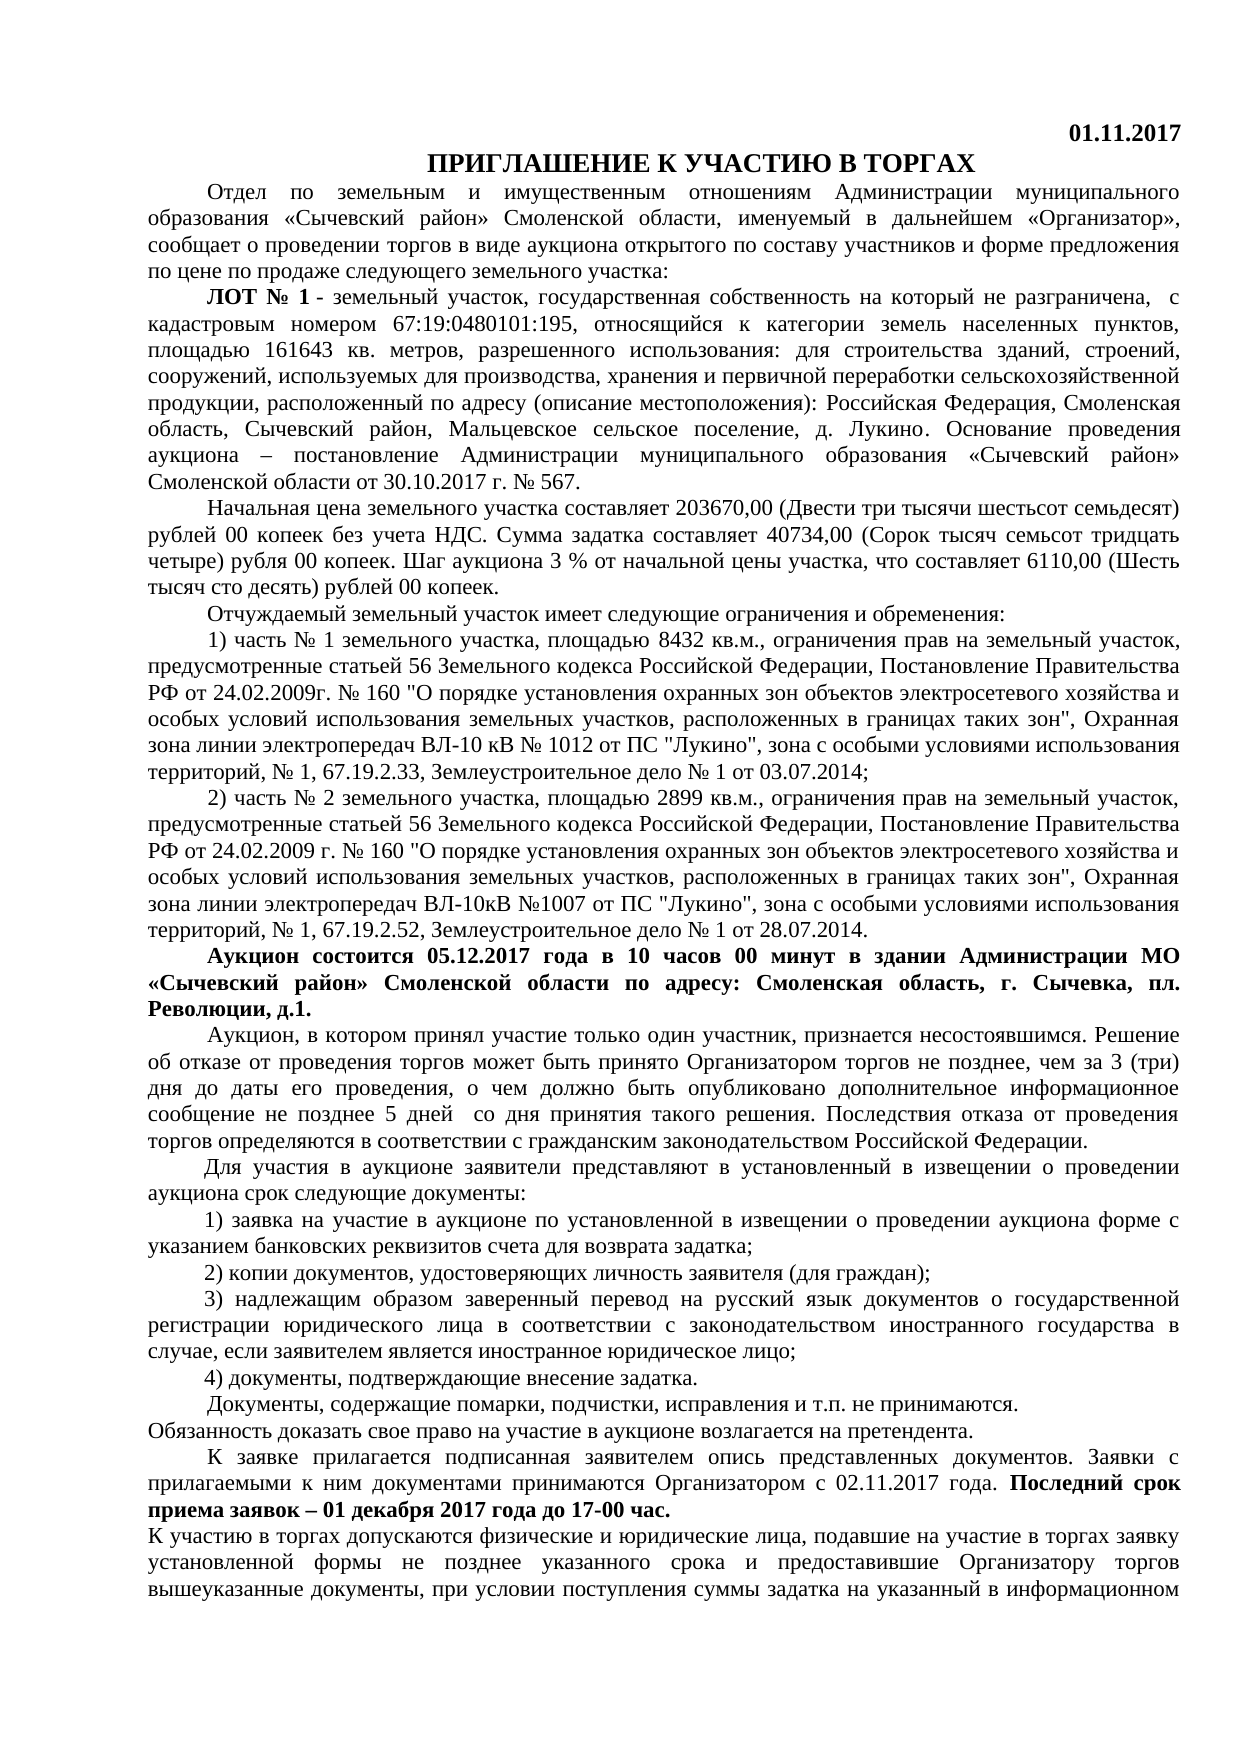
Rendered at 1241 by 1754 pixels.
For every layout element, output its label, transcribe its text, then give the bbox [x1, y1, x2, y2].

text 2) копии документов, удостоверяющих личность заявителя (для граждан); [148, 1258, 1181, 1285]
text Обязанность доказать свое право на участие в аукционе возлагается на претендента. [148, 1417, 1181, 1443]
text Аукцион, в котором принял участие только один участник, признается несостоявшимся. Решение об отказе от проведения торгов может быть принято Организатором торгов не позднее, чем за 3 (три) дня до даты его проведения, о чем должно быть опубликовано дополнительное информационное сообщение не позднее 5 дней со дня принятия такого решения. Последствия отказа от проведения торгов определяются в соответствии с гражданским законодательством Российской Федерации. [148, 1021, 1181, 1153]
text К заявке прилагается подписанная заявителем опись представленных документов. Заявки с прилагаемыми к ним документами принимаются Организатором с 02.11.2017 года. Последний срок приема заявок – 01 декабря 2017 года до 17-00 час. [148, 1443, 1181, 1522]
text Начальная цена земельного участка составляет 203670,00 (Двести три тысячи шестьсот семьдесят) рублей 00 копеек без учета НДС. Сумма задатка составляет 40734,00 (Сорок тысяч семьсот тридцать четыре) рубля 00 копеек. Шаг аукциона 3 % от начальной цены участка, что составляет 6110,00 (Шесть тысяч сто десять) рублей 00 копеек. [148, 494, 1181, 600]
text 3) надлежащим образом заверенный перевод на русский язык документов о государственной регистрации юридического лица в соответствии с законодательством иностранного государства в случае, если заявителем является иностранное юридическое лицо; [148, 1285, 1181, 1364]
text 01.11.2017 [148, 118, 1181, 147]
text Аукцион состоится 05.12.2017 года в 10 часов 00 минут в здании Администрации МО «Сычевский район» Смоленской области по адресу: Смоленская область, г. Сычевка, пл. Революции, д.1. [148, 942, 1181, 1021]
text 1) часть № 1 земельного участка, площадью 8432 кв.м., ограничения прав на земельный участок, предусмотренные статьей 56 Земельного кодекса Российской Федерации, Постановление Правительства РФ от 24.02.2009г. № 160 "О порядке установления охранных зон объектов электросетевого хозяйства и особых условий использования земельных участков, расположенных в границах таких зон", Охранная зона линии электропередач ВЛ-10 кВ № 1012 от ПС "Лукино", зона с особыми условиями использования территорий, № 1, 67.19.2.33, Землеустроительное дело № 1 от 03.07.2014; [148, 626, 1181, 784]
text Отчуждаемый земельный участок имеет следующие ограничения и обременения: [148, 600, 1181, 626]
text 1) заявка на участие в аукционе по установленной в извещении о проведении аукциона форме с указанием банковских реквизитов счета для возврата задатка; [148, 1206, 1181, 1258]
text ПРИГЛАШЕНИЕ К УЧАСТИЮ В ТОРГАХ [148, 147, 1181, 178]
text 2) часть № 2 земельного участка, площадью 2899 кв.м., ограничения прав на земельный участок, предусмотренные статьей 56 Земельного кодекса Российской Федерации, Постановление Правительства РФ от 24.02.2009 г. № 160 "О порядке установления охранных зон объектов электросетевого хозяйства и особых условий использования земельных участков, расположенных в границах таких зон", Охранная зона линии электропередач ВЛ-10кВ №1007 от ПС "Лукино", зона с особыми условиями использования территорий, № 1, 67.19.2.52, Землеустроительное дело № 1 от 28.07.2014. [148, 784, 1181, 942]
text Документы, содержащие помарки, подчистки, исправления и т.п. не принимаются. [148, 1390, 1181, 1417]
text Для участия в аукционе заявители представляют в установленный в извещении о проведении аукциона срок следующие документы: [148, 1153, 1181, 1206]
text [148, 1522, 1181, 1601]
text Отдел по земельным и имущественным отношениям Администрации муниципального образования «Сычевский район» Смоленской области, именуемый в дальнейшем «Организатор», сообщает о проведении торгов в виде аукциона открытого по составу участников и форме предложения по цене по продаже следующего земельного участка: [148, 178, 1181, 283]
text ЛОТ № 1 - земельный участок, государственная собственность на который не разграничена, с кадастровым номером 67:19:0480101:195, относящийся к категории земель населенных пунктов, площадью 161643 кв. метров, разрешенного использования: для строительства зданий, строений, сооружений, используемых для производства, хранения и первичной переработки сельскохозяйственной продукции, расположенный по адресу (описание местоположения): Российская Федерация, Смоленская область, Сычевский район, Мальцевское сельское поселение, д. Лукино. Основание проведения аукциона – постановление Администрации муниципального образования «Сычевский район» Смоленской области от 30.10.2017 г. № 567. [148, 283, 1181, 494]
text 4) документы, подтверждающие внесение задатка. [148, 1364, 1181, 1390]
